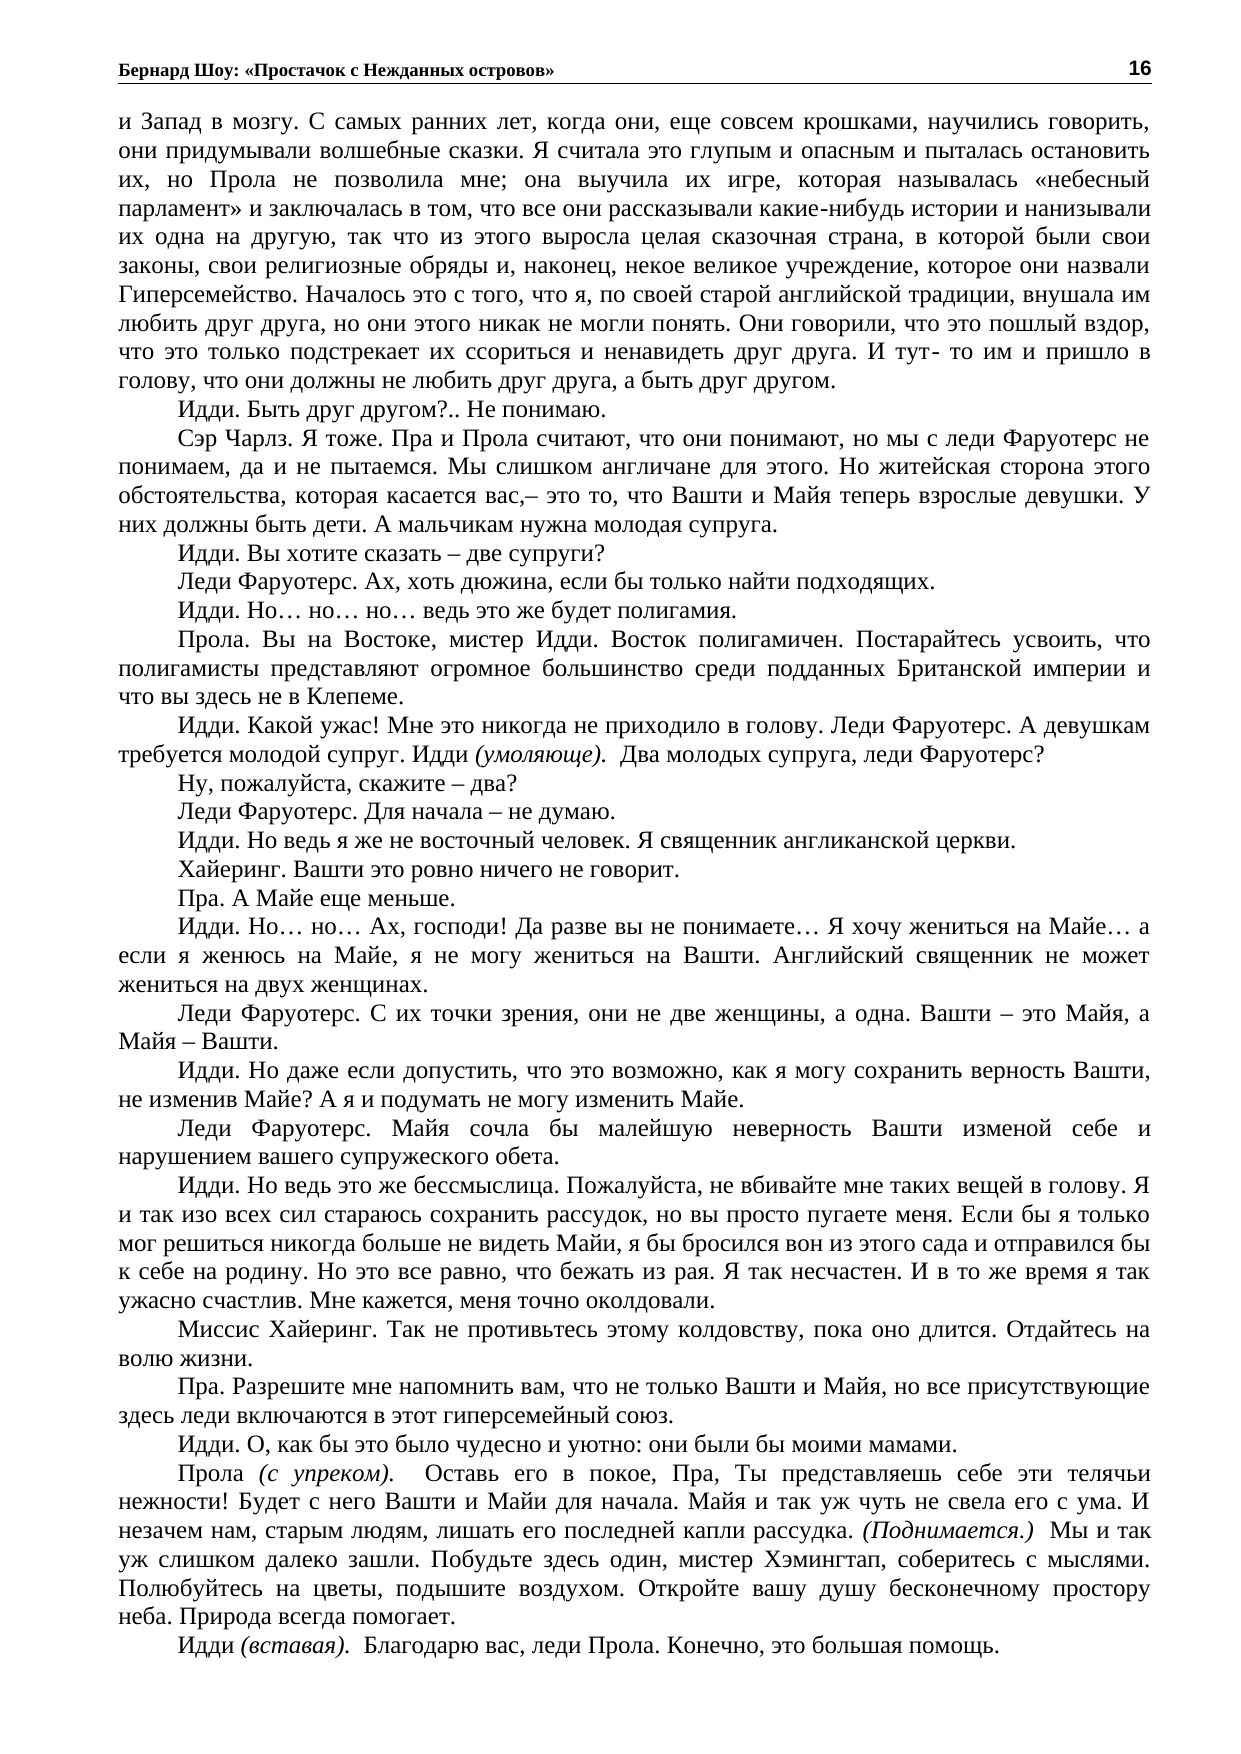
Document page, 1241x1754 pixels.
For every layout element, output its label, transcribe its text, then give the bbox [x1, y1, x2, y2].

text Прола (с упреком). Оставь его в покое, Пра, Ты представляешь себе эти телячьи нежности! Будет с него Вашти и Майи для начала. Майя и так уж чуть не свела его с ума. И незачем нам, старым людям, лишать его последней капли рассудка. (Поднимается.) Мы и так уж слишком далеко зашли. Побудьте здесь один, мистер Хэмингтап, соберитесь с мыслями. Полюбуйтесь на цветы, подышите воздухом. Откройте вашу душу бесконечному простору неба. Природа всегда помогает. [118, 1458, 1152, 1630]
text Идди. О, как бы это было чудесно и уютно: они были бы моими мамами. [118, 1429, 1152, 1458]
text Идди. Но… но… но… ведь это же будет полигамия. [118, 595, 1152, 624]
text Прола. Вы на Востоке, мистер Идди. Восток полигамичен. Постарайтесь усвоить, что полигамисты представляют огромное большинство среди подданных Британской империи и что вы здесь не в Клепеме. [118, 624, 1152, 710]
text Идди. Но ведь это же бессмыслица. Пожалуйста, не вбивайте мне таких вещей в голову. Я и так изо всех сил стараюсь сохранить рассудок, но вы просто пугаете меня. Если бы я только мог решиться никогда больше не видеть Майи, я бы бросился вон из этого сада и отправился бы к себе на родину. Но это все равно, что бежать из рая. Я так несчастен. И в то же время я так ужасно счастлив. Мне кажется, меня точно околдовали. [118, 1170, 1152, 1314]
text Идди. Но… но… Ах, господи! Да разве вы не понимаете… Я хочу жениться на Майе… а если я женюсь на Майе, я не могу жениться на Вашти. Английский священник не может жениться на двух женщинах. [118, 911, 1152, 998]
text Леди Фаруотерс. С их точки зрения, они не две женщины, а одна. Вашти – это Майя, а Майя – Вашти. [118, 998, 1152, 1055]
text Идди. Вы хотите сказать – две супруги? [118, 538, 1152, 566]
text Идди (вставая). Благодарю вас, леди Прола. Конечно, это большая помощь. [118, 1630, 1152, 1659]
text Ну, пожалуйста, скажите – два? [118, 768, 1152, 796]
text Леди Фаруотерс. Для начала – не думаю. [118, 796, 1152, 825]
text Идди. Какой ужас! Мне это никогда не приходило в голову. Леди Фаруотерс. А девушкам требуется молодой супруг. Идди (умоляюще). Два молодых супруга, леди Фаруотерс? [118, 710, 1152, 768]
text Миссис Хайеринг. Так не противьтесь этому колдовству, пока оно длится. Отдайтесь на волю жизни. [118, 1314, 1152, 1371]
text Леди Фаруотерс. Ах, хоть дюжина, если бы только найти подходящих. [118, 566, 1152, 595]
text Идди. Но даже если допустить, что это возможно, как я могу сохранить верность Вашти, не изменив Майе? А я и подумать не могу изменить Майе. [118, 1055, 1152, 1113]
text Сэр Чарлз. Я тоже. Пра и Прола считают, что они понимают, но мы с леди Фаруотерс не понимаем, да и не пытаемся. Мы слишком англичане для этого. Но житейская сторона этого обстоятельства, которая касается вас,– это то, что Вашти и Майя теперь взрослые девушки. У них должны быть дети. А мальчикам нужна молодая супруга. [118, 423, 1152, 538]
text Леди Фаруотерс. Майя сочла бы малейшую неверность Вашти изменой себе и нарушением вашего супружеского обета. [118, 1113, 1152, 1170]
text Идди. Быть друг другом?.. Не понимаю. [118, 394, 1152, 423]
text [118, 106, 1152, 394]
text Хайеринг. Вашти это ровно ничего не говорит. [118, 854, 1152, 883]
text Идди. Но ведь я же не восточный человек. Я священник англиканской церкви. [118, 825, 1152, 854]
text Пра. Разрешите мне напомнить вам, что не только Вашти и Майя, но все присутствующие здесь леди включаются в этот гиперсемейный союз. [118, 1371, 1152, 1429]
text Пра. А Майе еще меньше. [118, 883, 1152, 911]
